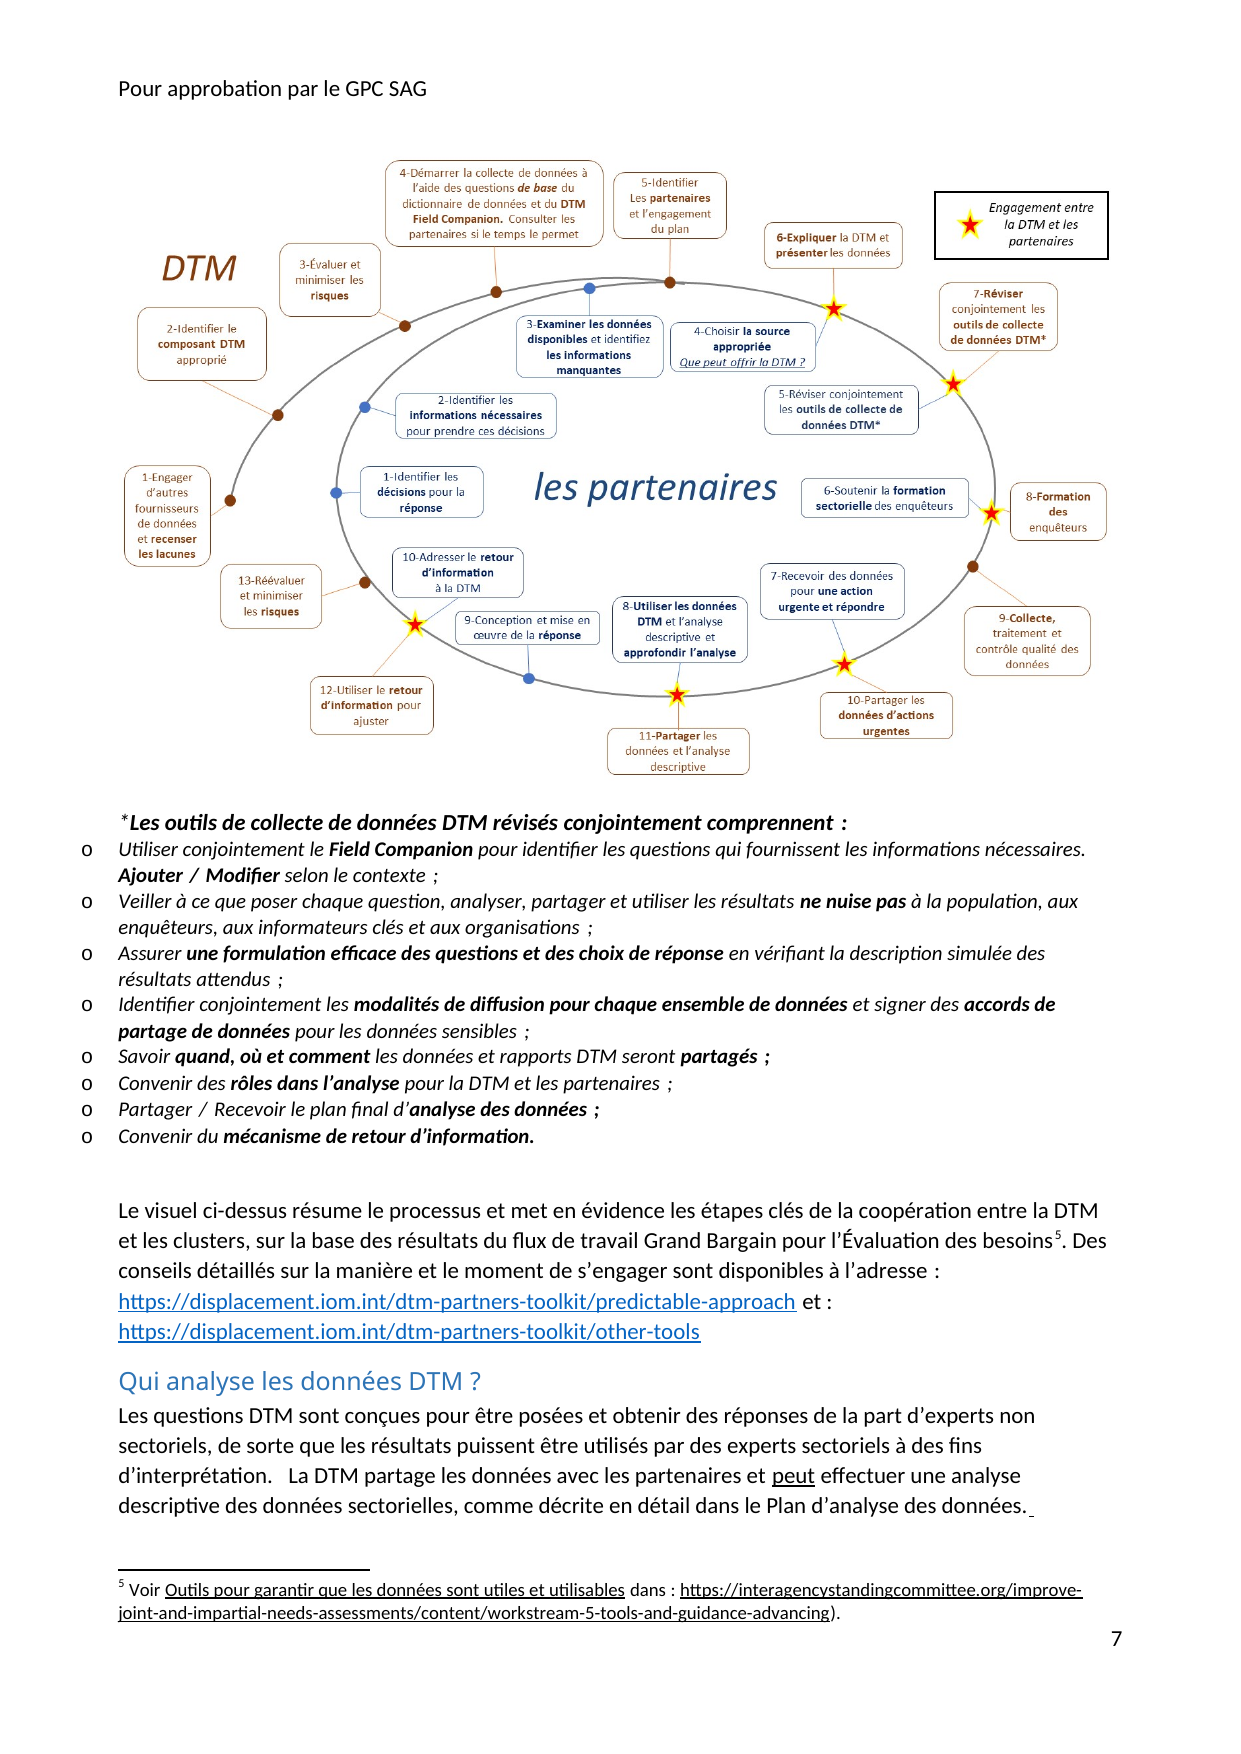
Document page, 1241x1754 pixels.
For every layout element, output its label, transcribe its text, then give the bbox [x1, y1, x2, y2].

text *Les outils de collecte de données DTM révisés conjointement comprennent : [118, 808, 1122, 836]
list Assurer une formulation efficace des questions et des choix de réponse en vérifiant la description simulée des résultats attendus ; [81, 940, 1122, 992]
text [118, 1401, 1122, 1519]
list Convenir des rôles dans lʼanalyse pour la DTM et les partenaires ; [81, 1070, 1122, 1096]
list Partager / Recevoir le plan final dʼanalyse des données ; [81, 1096, 1122, 1123]
list Savoir quand, où et comment les données et rapports DTM seront partagés ; [81, 1043, 1122, 1070]
subtitle Qui analyse les données DTM ? [118, 1364, 1122, 1398]
text Le visuel ci-dessus résume le processus et met en évidence les étapes clés de la coopération entre la DTM et les clusters, sur la base des résultats du flux de travail Grand Bargain pour lʼÉvaluation des besoins. Des conseils détaillés sur la manière et le moment de sʼengager sont disponibles à l’adresse : https://displacement.iom.int/dtm-partners-toolkit/predictable-approach et : https://displacement.iom.int/dtm-partners-toolkit/other-tools [118, 1196, 1122, 1345]
list Utiliser conjointement le Field Companion pour identifier les questions qui fournissent les informations nécessaires. Ajouter / Modifier selon le contexte ; [81, 836, 1122, 888]
list Veiller à ce que poser chaque question, analyser, partager et utiliser les résultats ne nuise pas à la population, aux enquêteurs, aux informateurs clés et aux organisations ; [81, 888, 1122, 940]
list Identifier conjointement les modalités de diffusion pour chaque ensemble de données et signer des accords de partage de données pour les données sensibles ; [81, 992, 1122, 1043]
list Convenir du mécanisme de retour dʼinformation. [81, 1123, 1122, 1149]
picture [118, 150, 1116, 794]
